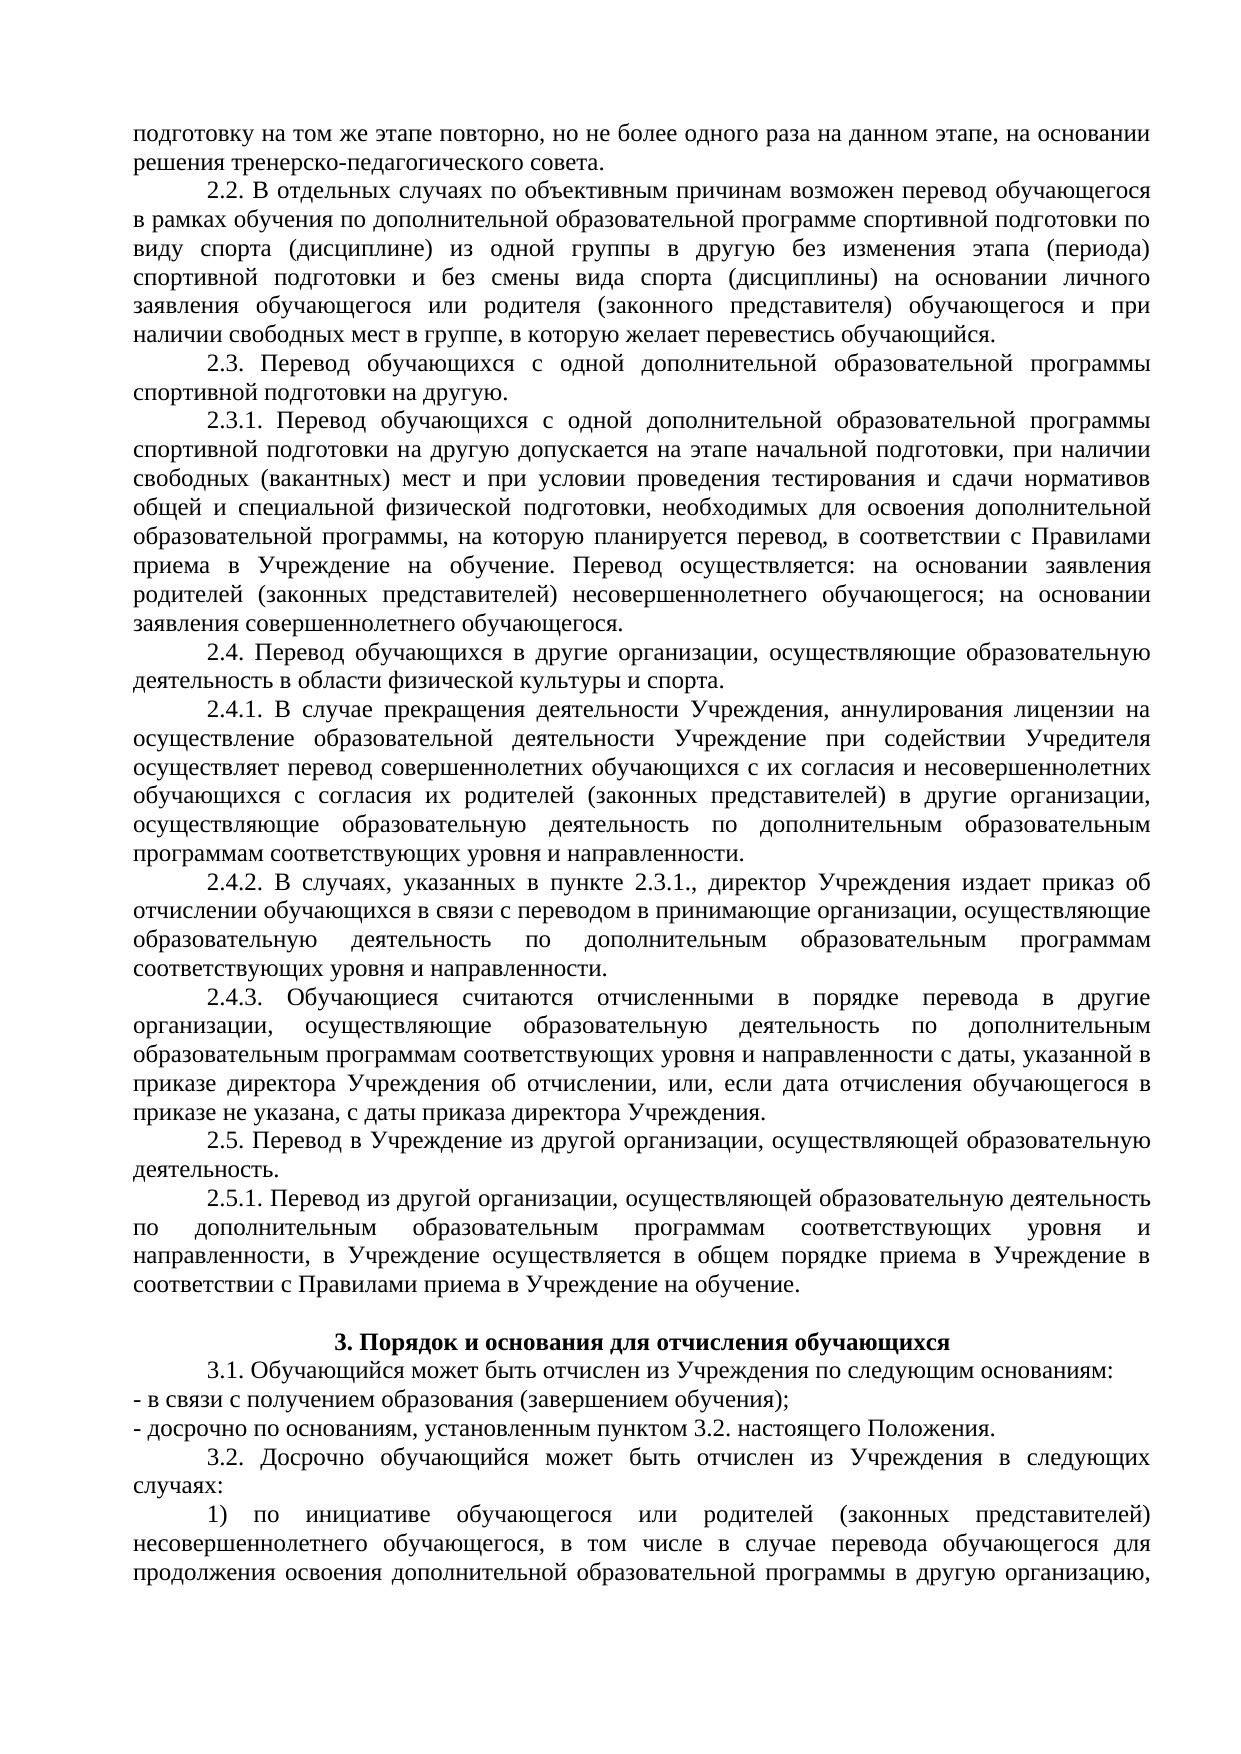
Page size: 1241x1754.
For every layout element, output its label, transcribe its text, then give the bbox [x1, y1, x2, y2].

text 2.2. В отдельных случаях по объективным причинам возможен перевод обучающегося в рамках обучения по дополнительной образовательной программе спортивной подготовки по виду спорта (дисциплине) из одной группы в другую без изменения этапа (периода) спортивной подготовки и без смены вида спорта (дисциплины) на основании личного заявления обучающегося или родителя (законного представителя) обучающегося и при наличии свободных мест в группе, в которую желает перевестись обучающийся. [133, 176, 1152, 348]
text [133, 1499, 1152, 1585]
text 3.2. Досрочно обучающийся может быть отчислен из Учреждения в следующих случаях: [133, 1442, 1152, 1499]
text 3.1. Обучающийся может быть отчислен из Учреждения по следующим основаниям: [133, 1355, 1152, 1384]
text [133, 118, 1152, 176]
text 2.4.1. В случае прекращения деятельности Учреждения, аннулирования лицензии на осуществление образовательной деятельности Учреждение при содействии Учредителя осуществляет перевод совершеннолетних обучающихся с их согласия и несовершеннолетних обучающихся с согласия их родителей (законных представителей) в другие организации, осуществляющие образовательную деятельность по дополнительным образовательным программам соответствующих уровня и направленности. [133, 694, 1152, 867]
text 2.4. Перевод обучающихся в другие организации, осуществляющие образовательную деятельность в области физической культуры и спорта. [133, 637, 1152, 694]
text 2.3.1. Перевод обучающихся с одной дополнительной образовательной программы спортивной подготовки на другую допускается на этапе начальной подготовки, при наличии свободных (вакантных) мест и при условии проведения тестирования и сдачи нормативов общей и специальной физической подготовки, необходимых для освоения дополнительной образовательной программы, на которую планируется перевод, в соответствии с Правилами приема в Учреждение на обучение. Перевод осуществляется: на основании заявления родителей (законных представителей) несовершеннолетнего обучающегося; на основании заявления совершеннолетнего обучающегося. [133, 406, 1152, 637]
text 2.4.2. В случаях, указанных в пункте 2.3.1., директор Учреждения издает приказ об отчислении обучающихся в связи с переводом в принимающие организации, осуществляющие образовательную деятельность по дополнительным образовательным программам соответствующих уровня и направленности. [133, 867, 1152, 982]
text 2.5.1. Перевод из другой организации, осуществляющей образовательную деятельность по дополнительным образовательным программам соответствующих уровня и направленности, в Учреждение осуществляется в общем порядке приема в Учреждение в соответствии с Правилами приема в Учреждение на обучение. [133, 1183, 1152, 1298]
text 2.4.3. Обучающиеся считаются отчисленными в порядке перевода в другие организации, осуществляющие образовательную деятельность по дополнительным образовательным программам соответствующих уровня и направленности с даты, указанной в приказе директора Учреждения об отчислении, или, если дата отчисления обучающегося в приказе не указана, с даты приказа директора Учреждения. [133, 982, 1152, 1125]
text 2.5. Перевод в Учреждение из другой организации, осуществляющей образовательную деятельность. [133, 1125, 1152, 1183]
text 2.3. Перевод обучающихся с одной дополнительной образовательной программы спортивной подготовки на другую. [133, 348, 1152, 406]
text - досрочно по основаниям, установленным пунктом 3.2. настоящего Положения. [133, 1413, 1152, 1442]
text - в связи с получением образования (завершением обучения); [133, 1384, 1152, 1413]
text 3. Порядок и основания для отчисления обучающихся [133, 1327, 1152, 1355]
